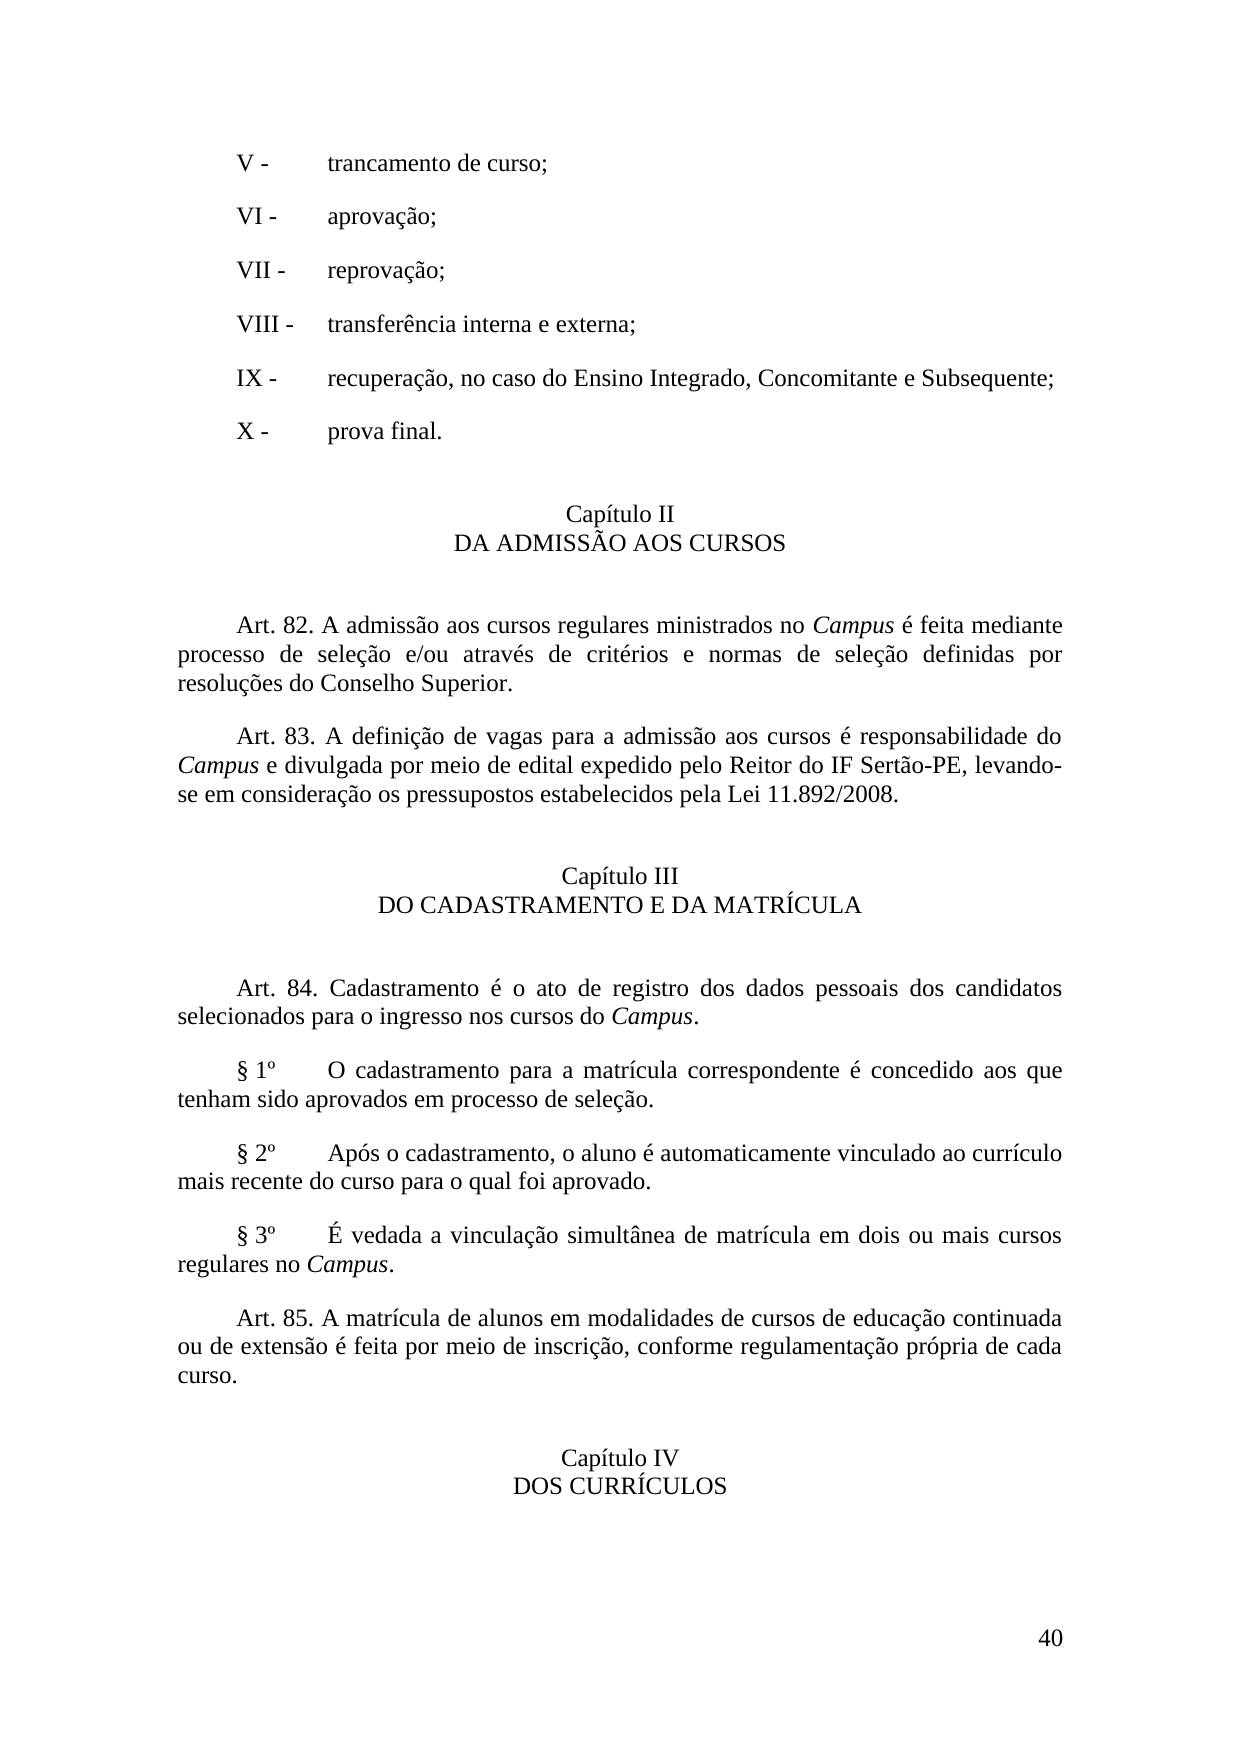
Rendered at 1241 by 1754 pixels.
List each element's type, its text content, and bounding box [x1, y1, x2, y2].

list O cadastramento para a matrícula correspondente é concedido aos que tenham sido aprovados em processo de seleção. [177, 1055, 1063, 1113]
text DO CADASTRAMENTO E DA MATRÍCULA [177, 890, 1063, 919]
text Capítulo II [177, 499, 1063, 528]
text Capítulo III [177, 861, 1063, 890]
text DA ADMISSÃO AOS CURSOS [177, 528, 1063, 556]
text Art. 82. A admissão aos cursos regulares ministrados no Campus é feita mediante processo de seleção e/ou através de critérios e normas de seleção definidas por resoluções do Conselho Superior. [177, 610, 1063, 696]
list É vedada a vinculação simultânea de matrícula em dois ou mais cursos regulares no Campus. [177, 1220, 1063, 1278]
list Após o cadastramento, o aluno é automaticamente vinculado ao currículo mais recente do curso para o qual foi aprovado. [177, 1138, 1063, 1195]
text Art. 83. A definição de vagas para a admissão aos cursos é responsabilidade do Campus e divulgada por meio de edital expedido pelo Reitor do IF Sertão-PE, levando-se em consideração os pressupostos estabelecidos pela Lei 11.892/2008. [177, 721, 1063, 808]
list reprovação; [177, 255, 1063, 284]
text Art. 85. A matrícula de alunos em modalidades de cursos de educação continuada ou de extensão é feita por meio de inscrição, conforme regulamentação própria de cada curso. [177, 1303, 1063, 1389]
list aprovação; [177, 201, 1063, 230]
list trancamento de curso; [177, 148, 1063, 176]
text DOS CURRÍCULOS [177, 1471, 1063, 1500]
text Art. 84. Cadastramento é o ato de registro dos dados pessoais dos candidatos selecionados para o ingresso nos cursos do Campus. [177, 973, 1063, 1030]
list transferência interna e externa; [177, 309, 1063, 338]
text Capítulo IV [177, 1443, 1063, 1471]
list recuperação, no caso do Ensino Integrado, Concomitante e Subsequente; [177, 363, 1063, 391]
list prova final. [177, 416, 1063, 445]
